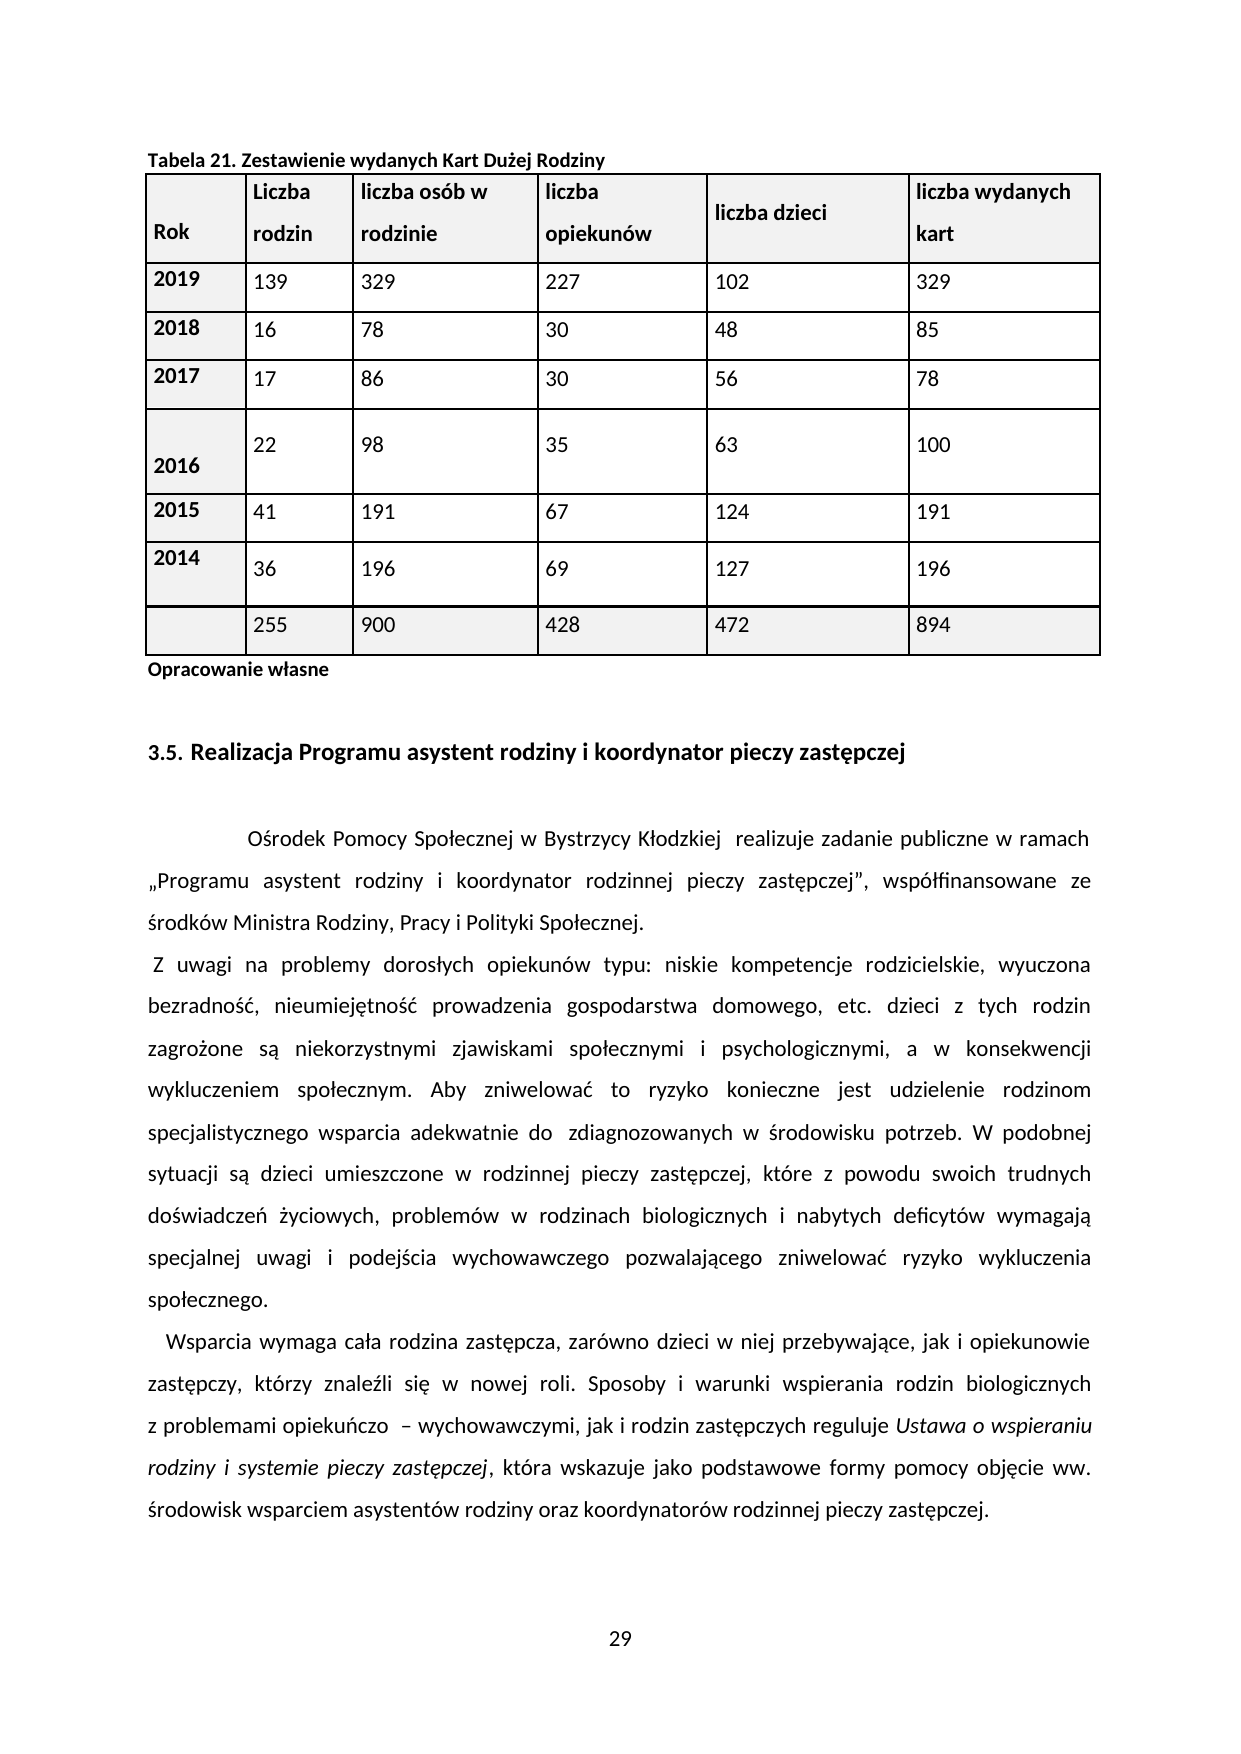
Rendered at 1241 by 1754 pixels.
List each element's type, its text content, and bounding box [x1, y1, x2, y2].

text Opracowanie własne [148, 656, 1093, 681]
table_cell 2016 [147, 410, 245, 493]
table_cell 329 [910, 264, 1099, 311]
table_cell 255 [247, 608, 352, 654]
table_cell 139 [247, 264, 352, 311]
table_cell 329 [354, 264, 537, 311]
table_header liczba dzieci [708, 175, 908, 262]
table_cell 17 [247, 361, 352, 407]
table_cell 124 [708, 495, 908, 541]
table_cell 67 [539, 495, 706, 541]
table_cell 127 [708, 543, 908, 605]
table_cell 69 [539, 543, 706, 605]
list Realizacja Programu asystent rodziny i koordynator pieczy zastępczej [148, 736, 1093, 767]
table_cell 56 [708, 361, 908, 407]
text Tabela 21. Zestawienie wydanych Kart Dużej Rodziny [148, 148, 1093, 173]
table_cell 196 [910, 543, 1099, 605]
text Ośrodek Pomocy Społecznej w Bystrzycy Kłodzkiej realizuje zadanie publiczne w ramach „Programu asystent rodziny i koordynator rodzinnej pieczy zastępczej”, współfinansowane ze środków Ministra Rodziny, Pracy i Polityki Społecznej. [148, 824, 1093, 936]
table_cell 30 [539, 361, 706, 407]
table_cell 2014 [147, 543, 245, 605]
table_cell 100 [910, 410, 1099, 493]
table_cell 2019 [147, 264, 245, 311]
table_cell 428 [539, 608, 706, 654]
table_cell 35 [539, 410, 706, 493]
table_cell 48 [708, 313, 908, 359]
table_cell 78 [910, 361, 1099, 407]
table_cell 36 [247, 543, 352, 605]
text Wsparcia wymaga cała rodzina zastępcza, zarówno dzieci w niej przebywające, jak i opiekunowie zastępczy, którzy znaleźli się w nowej roli. Sposoby i warunki wspierania rodzin biologicznych z problemami opiekuńczo – wychowawczymi, jak i rodzin zastępczych reguluje Ustawa o wspieraniu rodziny i systemie pieczy zastępczej, która wskazuje jako podstawowe formy pomocy objęcie ww. środowisk wsparciem asystentów rodziny oraz koordynatorów rodzinnej pieczy zastępczej. [148, 1327, 1093, 1523]
table_cell 191 [354, 495, 537, 541]
table_cell 63 [708, 410, 908, 493]
table_cell 102 [708, 264, 908, 311]
table_cell 894 [910, 608, 1099, 654]
text Z uwagi na problemy dorosłych opiekunów typu: niskie kompetencje rodzicielskie, wyuczona bezradność, nieumiejętność prowadzenia gospodarstwa domowego, etc. dzieci z tych rodzin zagrożone są niekorzystnymi zjawiskami społecznymi i psychologicznymi, a w konsekwencji wykluczeniem społecznym. Aby zniwelować to ryzyko konieczne jest udzielenie rodzinom specjalistycznego wsparcia adekwatnie do zdiagnozowanych w środowisku potrzeb. W podobnej sytuacji są dzieci umieszczone w rodzinnej pieczy zastępczej, które z powodu swoich trudnych doświadczeń życiowych, problemów w rodzinach biologicznych i nabytych deficytów wymagają specjalnej uwagi i podejścia wychowawczego pozwalającego zniwelować ryzyko wykluczenia społecznego. [148, 950, 1093, 1313]
table_cell 86 [354, 361, 537, 407]
table_header Liczba rodzin [247, 175, 352, 262]
table_header liczba opiekunów [539, 175, 706, 262]
table_cell 2017 [147, 361, 245, 407]
table_cell 30 [539, 313, 706, 359]
table_header Rok [147, 175, 245, 262]
table_cell 16 [247, 313, 352, 359]
table_cell 2015 [147, 495, 245, 541]
table_cell 472 [708, 608, 908, 654]
table_cell [147, 608, 245, 654]
table_cell 2018 [147, 313, 245, 359]
table_cell 78 [354, 313, 537, 359]
table_header liczba wydanych kart [910, 175, 1099, 262]
table_cell 41 [247, 495, 352, 541]
table_cell 191 [910, 495, 1099, 541]
table_header liczba osób w rodzinie [354, 175, 537, 262]
table_cell 98 [354, 410, 537, 493]
table_cell 227 [539, 264, 706, 311]
table_cell 85 [910, 313, 1099, 359]
table_cell 900 [354, 608, 537, 654]
table_cell 196 [354, 543, 537, 605]
table_cell 22 [247, 410, 352, 493]
